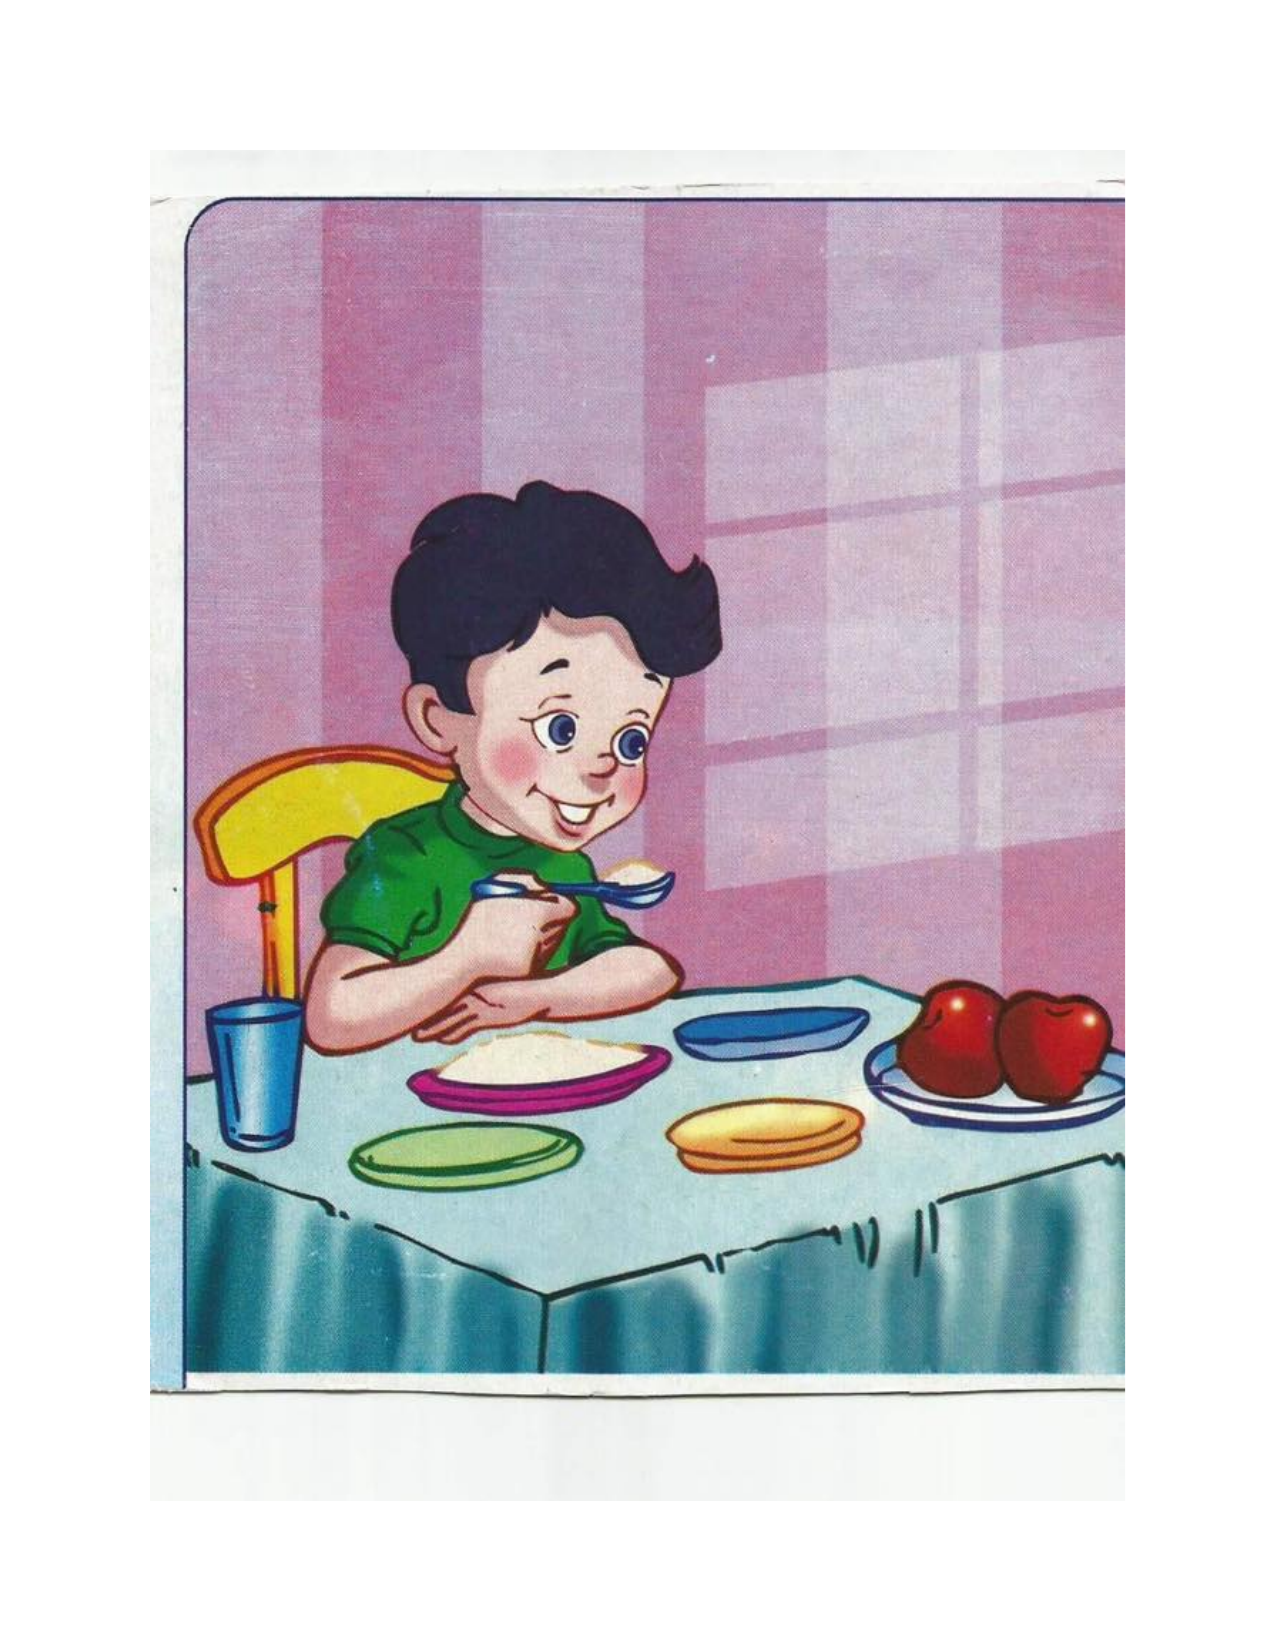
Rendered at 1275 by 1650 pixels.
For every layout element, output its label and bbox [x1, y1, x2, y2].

picture [150, 150, 1125, 1501]
